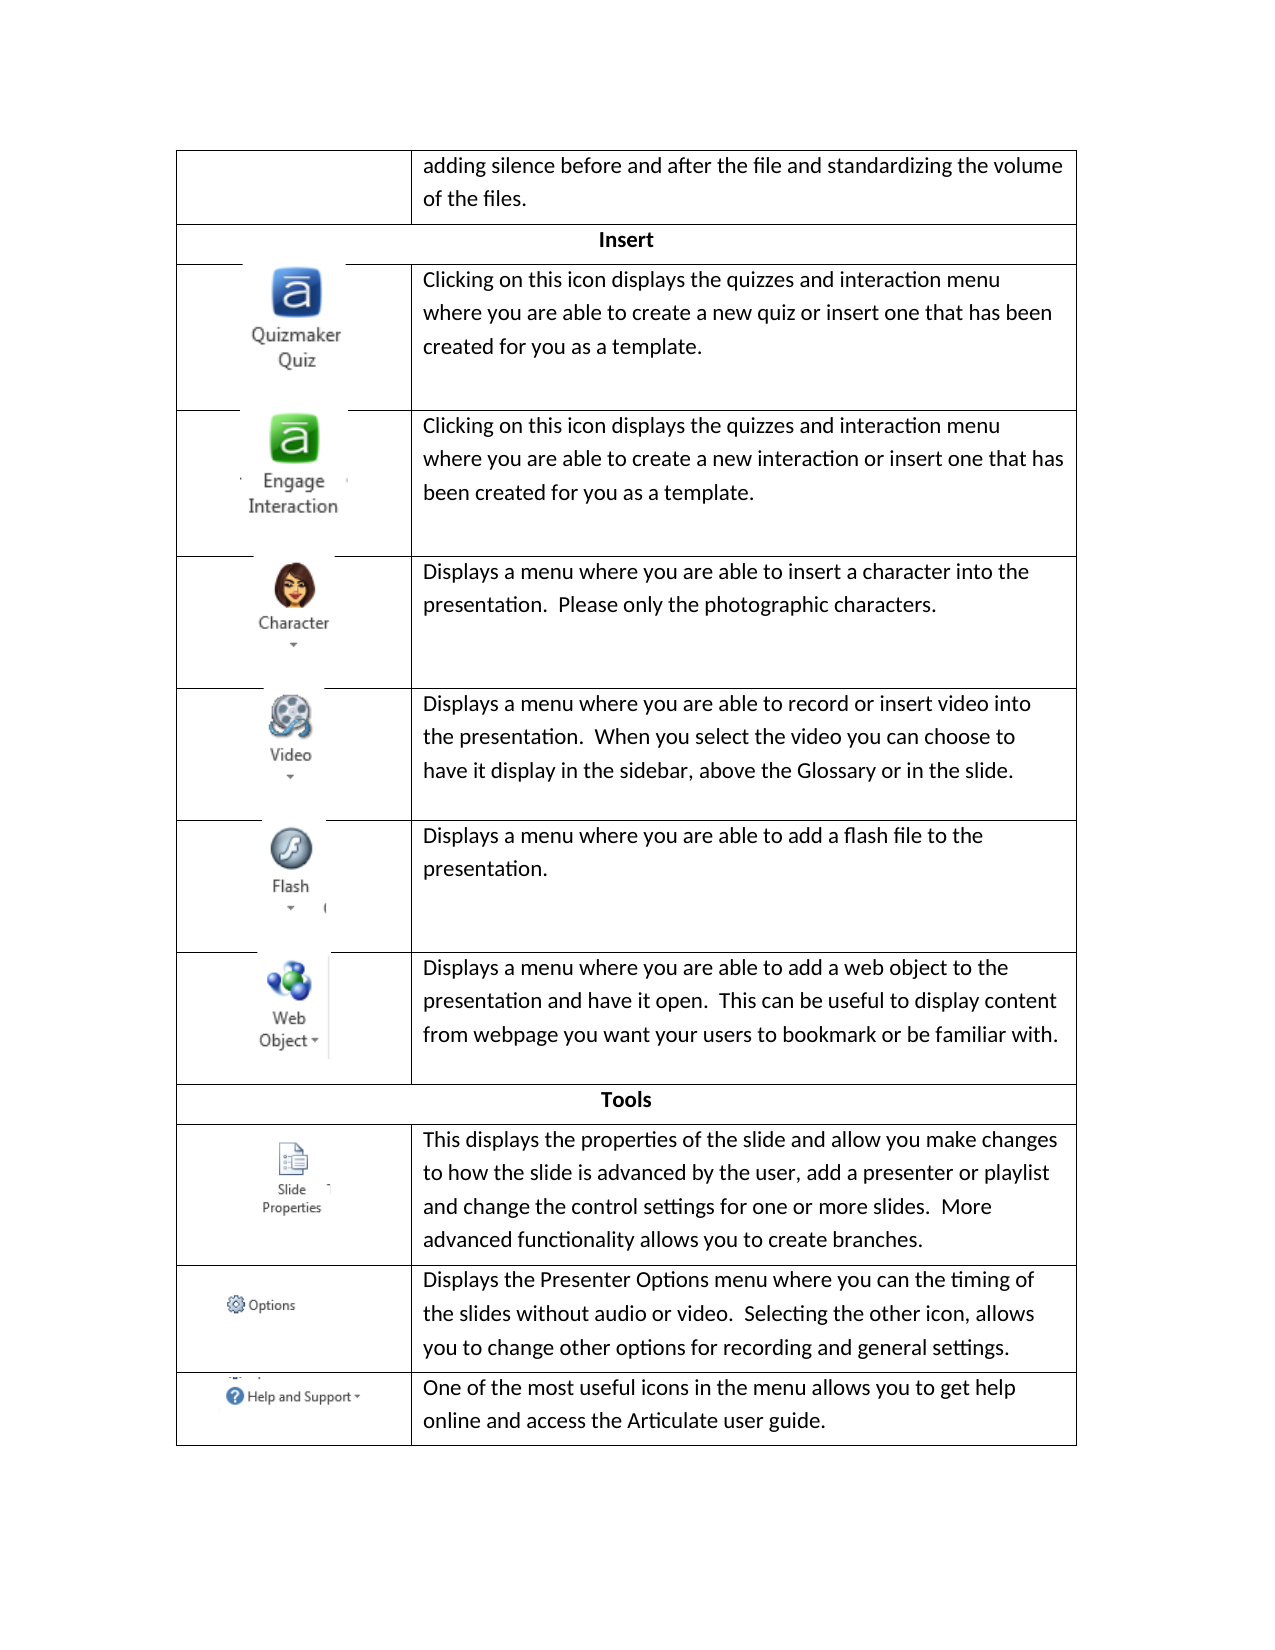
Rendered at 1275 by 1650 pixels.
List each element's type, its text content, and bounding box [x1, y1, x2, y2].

table_cell Displays the Presenter Options menu where you can the timing of the slides without audio or video. Selecting the other icon, allows you to change other options for recording and general settings. [412, 1266, 1076, 1372]
table_cell Displays a menu where you are able to record or insert video into the presentation. When you select the video you can choose to have it display in the sidebar, above the Glossary or in the slide. [412, 689, 1076, 820]
picture [263, 688, 325, 796]
picture [219, 1377, 369, 1417]
picture [242, 264, 346, 385]
picture [257, 952, 331, 1059]
table_cell Displays a menu where you are able to add a web object to the presentation and have it open. This can be useful to display content from webpage you want your users to bookmark or be familiar with. [412, 953, 1076, 1084]
table_cell [177, 1266, 411, 1372]
table_cell [177, 953, 411, 1084]
table_cell Clicking on this icon displays the quizzes and interaction menu where you are able to create a new interaction or insert one that has been created for you as a template. [412, 411, 1076, 556]
table_cell Displays a menu where you are able to insert a character into the presentation. Please only the photographic characters. [412, 557, 1076, 688]
table_cell This displays the properties of the slide and allow you make changes to how the slide is advanced by the user, add a presenter or playlist and change the control settings for one or more slides. More advanced functionality allows you to create branches. [412, 1125, 1076, 1264]
table_cell [177, 265, 411, 410]
table_cell [177, 821, 411, 952]
table_cell One of the most useful icons in the menu allows you to get help online and access the Articulate user guide. [412, 1373, 1076, 1445]
table_cell [177, 689, 411, 820]
table_cell [177, 1125, 411, 1264]
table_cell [412, 151, 1076, 224]
picture [262, 820, 327, 927]
table_cell Clicking on this icon displays the quizzes and interaction menu where you are able to create a new quiz or insert one that has been created for you as a template. [412, 265, 1076, 410]
table_cell Insert [177, 225, 1076, 264]
picture [258, 1138, 331, 1227]
table_cell Displays a menu where you are able to add a flash file to the presentation. [412, 821, 1076, 952]
picture [218, 1293, 369, 1320]
picture [253, 556, 335, 664]
table_cell [177, 557, 411, 688]
table_cell [177, 151, 411, 224]
picture [240, 410, 348, 532]
table_cell [177, 1373, 411, 1445]
table_cell Tools [177, 1085, 1076, 1124]
table_cell [177, 411, 411, 556]
